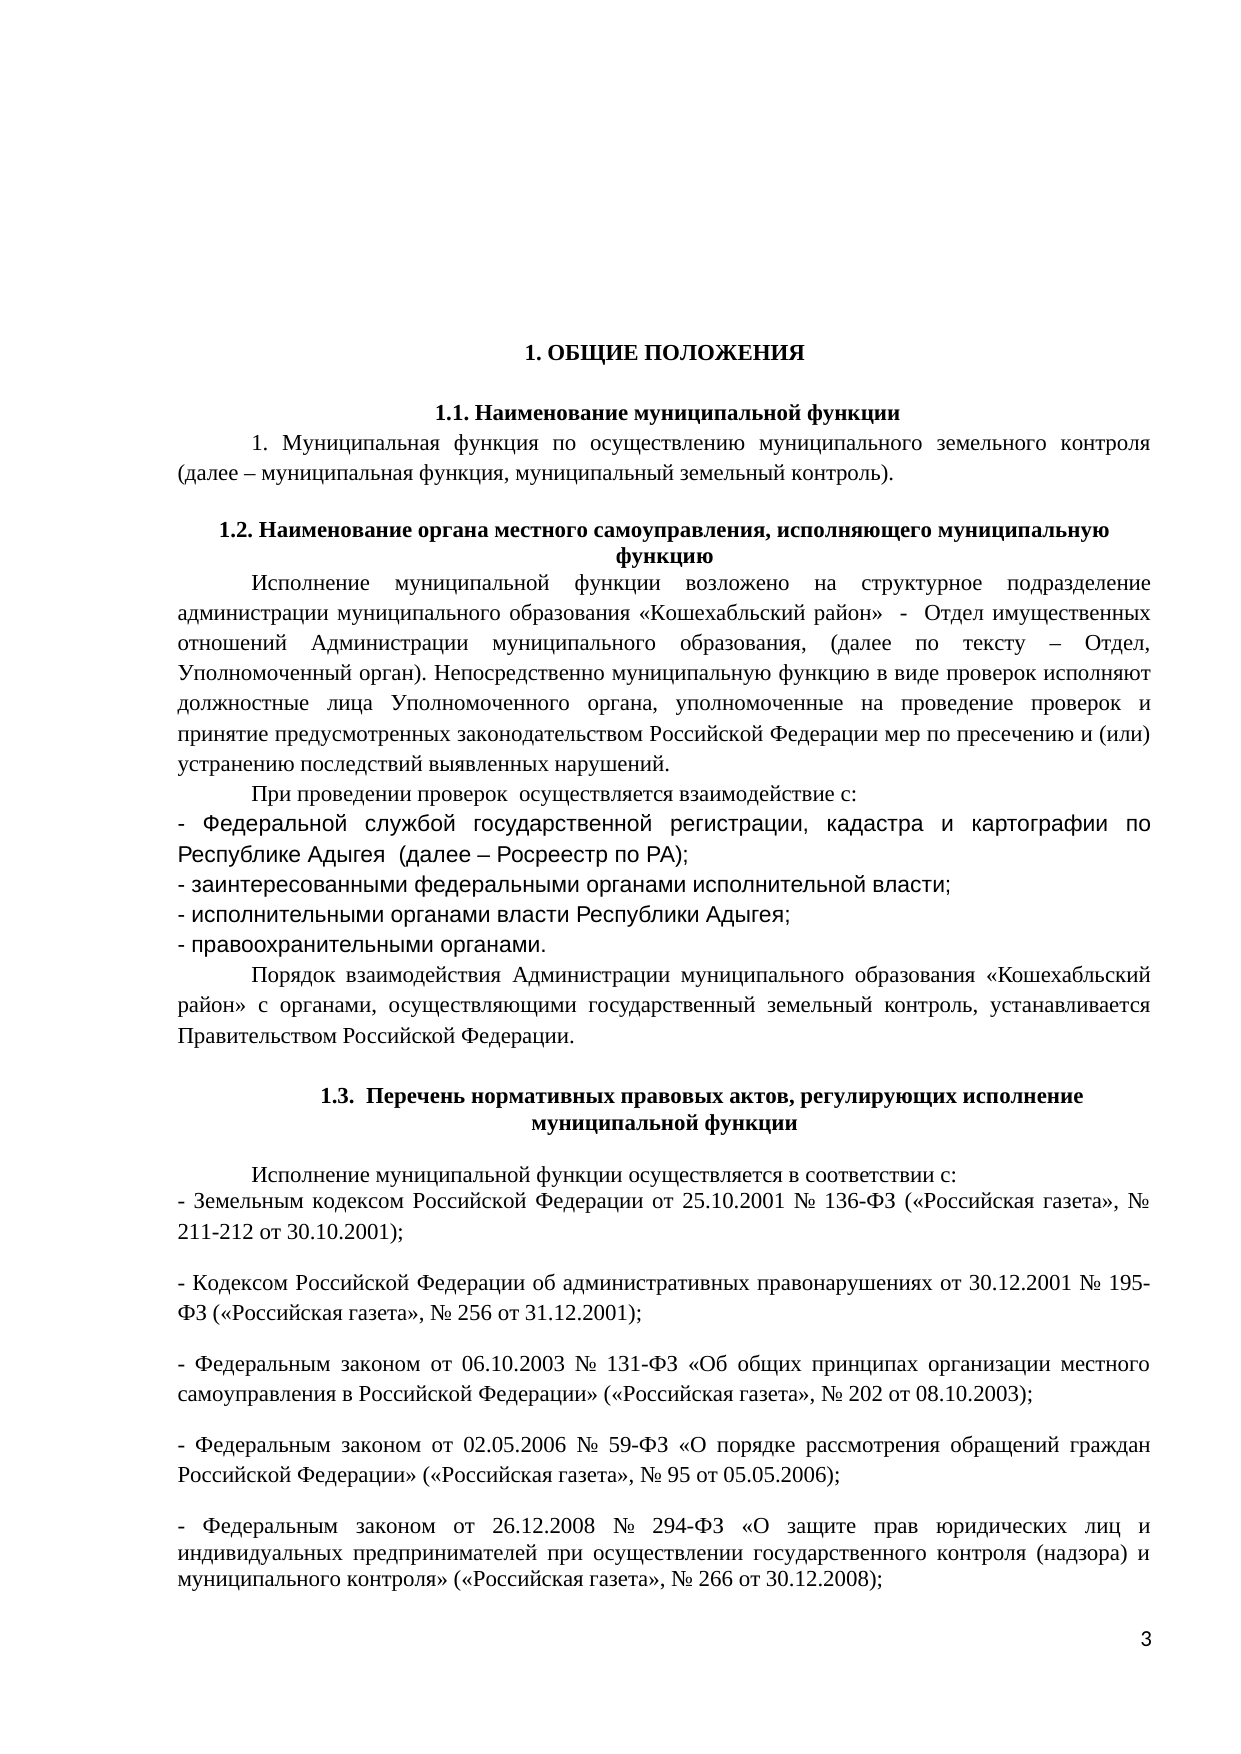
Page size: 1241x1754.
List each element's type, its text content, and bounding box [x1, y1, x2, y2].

text - Кодексом Российской Федерации об административных правонарушениях от 30.12.2001 № 195-ФЗ («Российская газета», № 256 от 31.12.2001); [177, 1269, 1152, 1325]
text - правоохранительными органами. [177, 931, 1152, 957]
text - Федеральным законом от 06.10.2003 № 131-ФЗ «Об общих принципах организации местного самоуправления в Российской Федерации» («Российская газета», № 202 от 08.10.2003); [177, 1350, 1152, 1407]
text 1.2. Наименование органа местного самоуправления, исполняющего муниципальную функцию [177, 516, 1152, 569]
text Исполнение муниципальной функции осуществляется в соответствии с: [177, 1161, 1152, 1188]
text - заинтересованными федеральными органами исполнительной власти; [177, 871, 1152, 897]
text Порядок взаимодействия Администрации муниципального образования «Кошехабльский район» с органами, осуществляющими государственный земельный контроль, устанавливается Правительством Российской Федерации. [177, 961, 1152, 1048]
text - Федеральной службой государственной регистрации, кадастра и картографии по Республике Адыгея (далее – Росреестр по РА); [177, 810, 1152, 867]
text 1.3. Перечень нормативных правовых актов, регулирующих исполнение муниципальной функции [177, 1082, 1152, 1135]
text При проведении проверок осуществляется взаимодействие с: [177, 780, 1152, 806]
text 1. Муниципальная функция по осуществлению муниципального земельного контроля (далее – муниципальная функция, муниципальный земельный контроль). [177, 429, 1152, 486]
text - Земельным кодексом Российской Федерации от 25.10.2001 № 136-ФЗ («Российская газета», № 211-212 от 30.10.2001); [177, 1188, 1152, 1244]
text - исполнительными органами власти Республики Адыгея; [177, 901, 1152, 927]
text - Федеральным законом от 02.05.2006 № 59-ФЗ «О порядке рассмотрения обращений граждан Российской Федерации» («Российская газета», № 95 от 05.05.2006); [177, 1431, 1152, 1488]
text 1.1. Наименование муниципальной функции [177, 399, 1152, 425]
text - Федеральным законом от 26.12.2008 № 294-ФЗ «О защите прав юридических лиц и индивидуальных предпринимателей при осуществлении государственного контроля (надзора) и муниципального контроля» («Российская газета», № 266 от 30.12.2008); [177, 1513, 1152, 1592]
text 1. ОБЩИЕ ПОЛОЖЕНИЯ [177, 338, 1152, 365]
text Исполнение муниципальной функции возложено на структурное подразделение администрации муниципального образования «Кошехабльский район» - Отдел имущественных отношений Администрации муниципального образования, (далее по тексту – Отдел, Уполномоченный орган). Непосредственно муниципальную функцию в виде проверок исполняют должностные лица Уполномоченного органа, уполномоченные на проведение проверок и принятие предусмотренных законодательством Российской Федерации мер по пресечению и (или) устранению последствий выявленных нарушений. [177, 569, 1152, 776]
